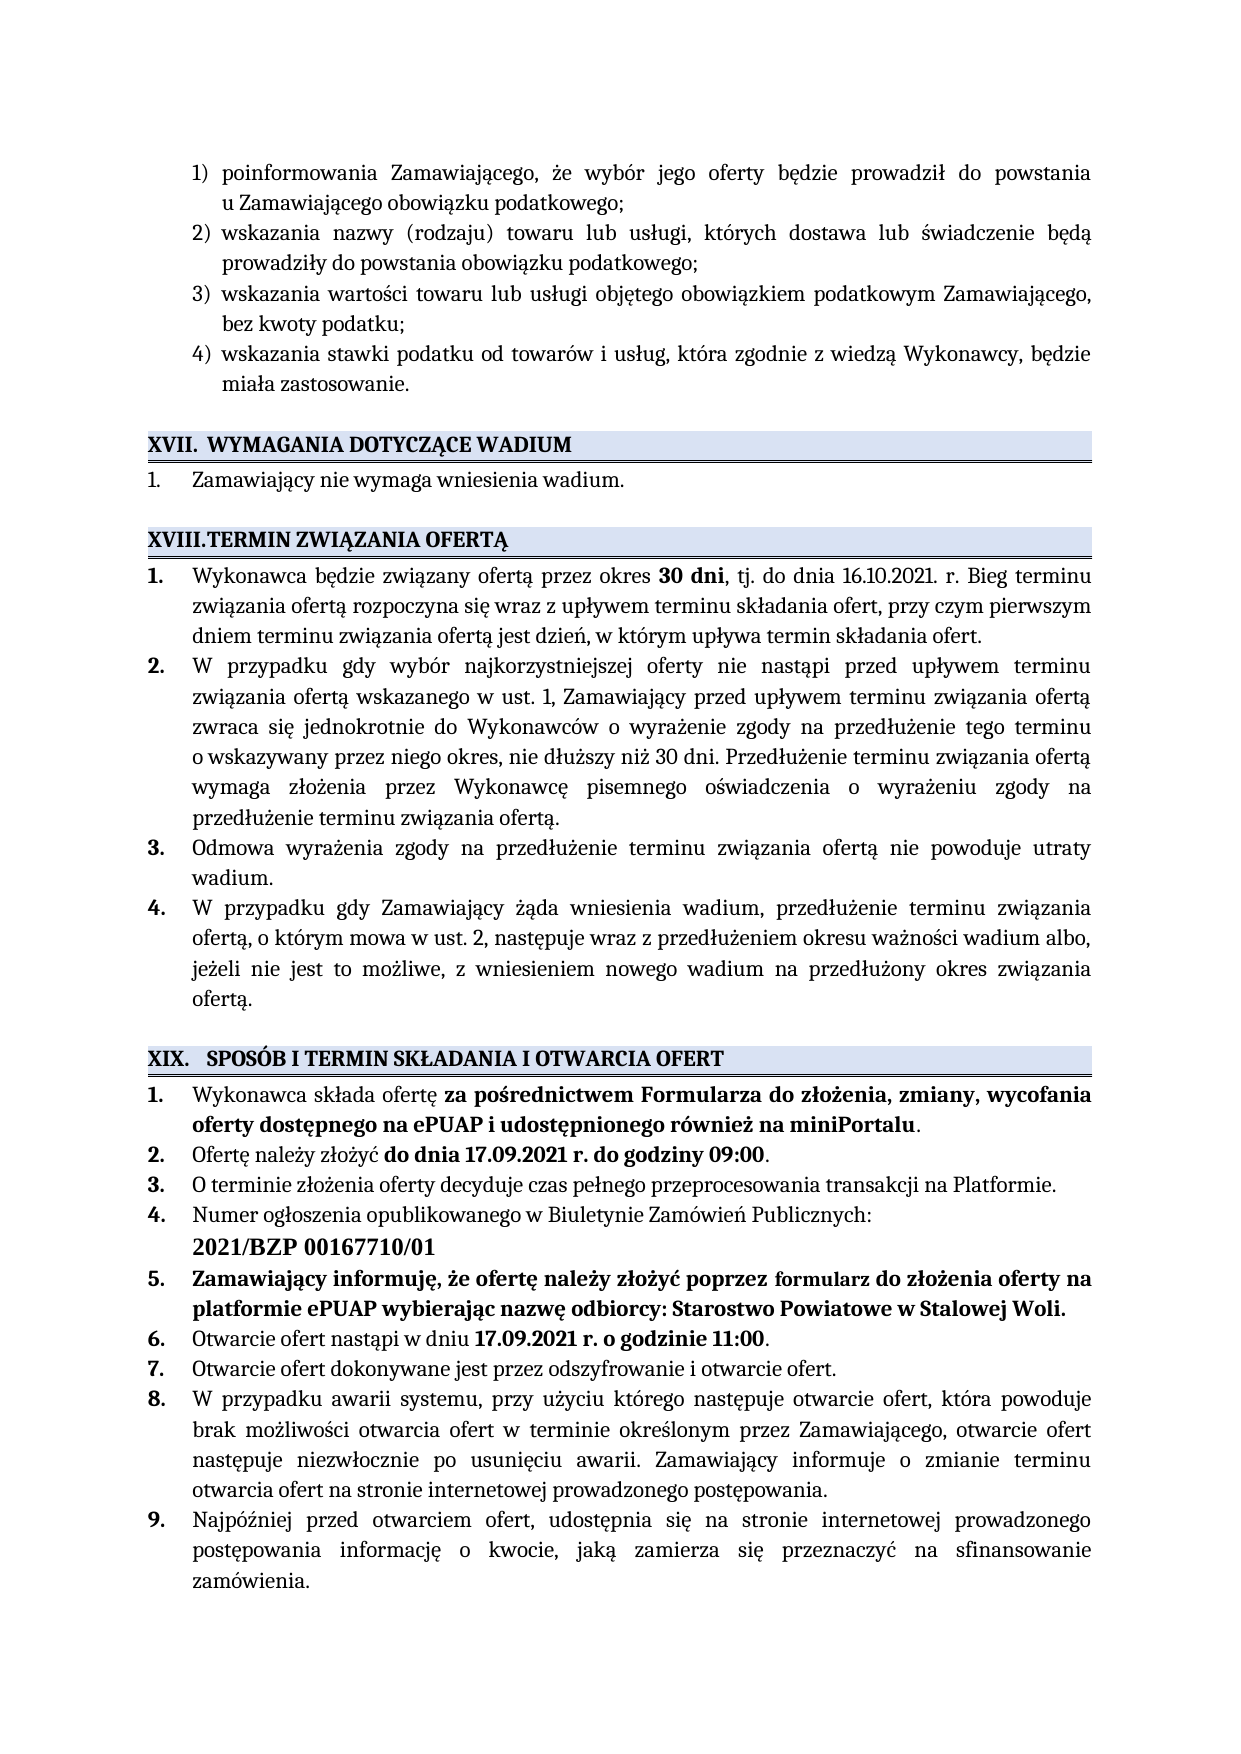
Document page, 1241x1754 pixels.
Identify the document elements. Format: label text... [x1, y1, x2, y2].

text 8. W przypadku awarii systemu, przy użyciu którego następuje otwarcie ofert, która powoduje brak możliwości otwarcia ofert w terminie określonym przez Zamawiającego, otwarcie ofert następuje niezwłocznie po usunięciu awarii. Zamawiający informuje o zmianie terminu otwarcia ofert na stronie internetowej prowadzonego postępowania. [148, 1386, 1092, 1503]
text 1. Wykonawca będzie związany ofertą przez okres 30 dni, tj. do dnia 16.10.2021. r. Bieg terminu związania ofertą rozpoczyna się wraz z upływem terminu składania ofert, przy czym pierwszym dniem terminu związania ofertą jest dzień, w którym upływa termin składania ofert. [148, 563, 1092, 649]
text 1) poinformowania Zamawiającego, że wybór jego oferty będzie prowadził do powstania u Zamawiającego obowiązku podatkowego; [192, 159, 1092, 216]
text 2. Ofertę należy złożyć do dnia 17.09.2021 r. do godziny 09:00. [148, 1142, 1092, 1168]
text 1. Wykonawca składa ofertę za pośrednictwem Formularza do złożenia, zmiany, wycofania oferty dostępnego na ePUAP i udostępnionego również na miniPortalu. [148, 1081, 1092, 1138]
text 2) wskazania nazwy (rodzaju) towaru lub usługi, których dostawa lub świadczenie będą prowadziły do powstania obowiązku podatkowego; [192, 220, 1092, 276]
text 3) wskazania wartości towaru lub usługi objętego obowiązkiem podatkowym Zamawiającego, bez kwoty podatku; [192, 280, 1092, 337]
text 1. Zamawiający nie wymaga wniesienia wadium. [148, 467, 1092, 493]
text 7. Otwarcie ofert dokonywane jest przez odszyfrowanie i otwarcie ofert. [148, 1356, 1092, 1382]
text 4. Numer ogłoszenia opublikowanego w Biuletynie Zamówień Publicznych: [148, 1202, 1092, 1228]
text XVII. WYMAGANIA DOTYCZĄCE WADIUM [148, 431, 1092, 460]
text 3. Odmowa wyrażenia zgody na przedłużenie terminu związania ofertą nie powoduje utraty wadium. [148, 834, 1092, 891]
text XVIII. TERMIN ZWIĄZANIA OFERTĄ [148, 527, 1092, 556]
text 4) wskazania stawki podatku od towarów i usług, która zgodnie z wiedzą Wykonawcy, będzie miała zastosowanie. [192, 341, 1092, 397]
text XIX. SPOSÓB I TERMIN SKŁADANIA I OTWARCIA OFERT [148, 1046, 1092, 1074]
text 5. Zamawiający informuję, że ofertę należy złożyć poprzez formularz do złożenia oferty na platformie ePUAP wybierając nazwę odbiorcy: Starostwo Powiatowe w Stalowej Woli. [148, 1265, 1092, 1322]
text 4. W przypadku gdy Zamawiający żąda wniesienia wadium, przedłużenie terminu związania ofertą, o którym mowa w ust. 2, następuje wraz z przedłużeniem okresu ważności wadium albo, jeżeli nie jest to możliwe, z wniesieniem nowego wadium na przedłużony okres związania ofertą. [148, 895, 1092, 1012]
text 2. W przypadku gdy wybór najkorzystniejszej oferty nie nastąpi przed upływem terminu związania ofertą wskazanego w ust. 1, Zamawiający przed upływem terminu związania ofertą zwraca się jednokrotnie do Wykonawców o wyrażenie zgody na przedłużenie tego terminu o wskazywany przez niego okres, nie dłuższy niż 30 dni. Przedłużenie terminu związania ofertą wymaga złożenia przez Wykonawcę pisemnego oświadczenia o wyrażeniu zgody na przedłużenie terminu związania ofertą. [148, 653, 1092, 831]
text 3. O terminie złożenia oferty decyduje czas pełnego przeprocesowania transakcji na Platformie. [148, 1172, 1092, 1198]
text 6. Otwarcie ofert nastąpi w dniu 17.09.2021 r. o godzinie 11:00. [148, 1326, 1092, 1352]
text 9. Najpóźniej przed otwarciem ofert, udostępnia się na stronie internetowej prowadzonego postępowania informację o kwocie, jaką zamierza się przeznaczyć na sfinansowanie zamówienia. [148, 1507, 1092, 1594]
text 2021/BZP 00167710/01 [192, 1232, 1092, 1261]
